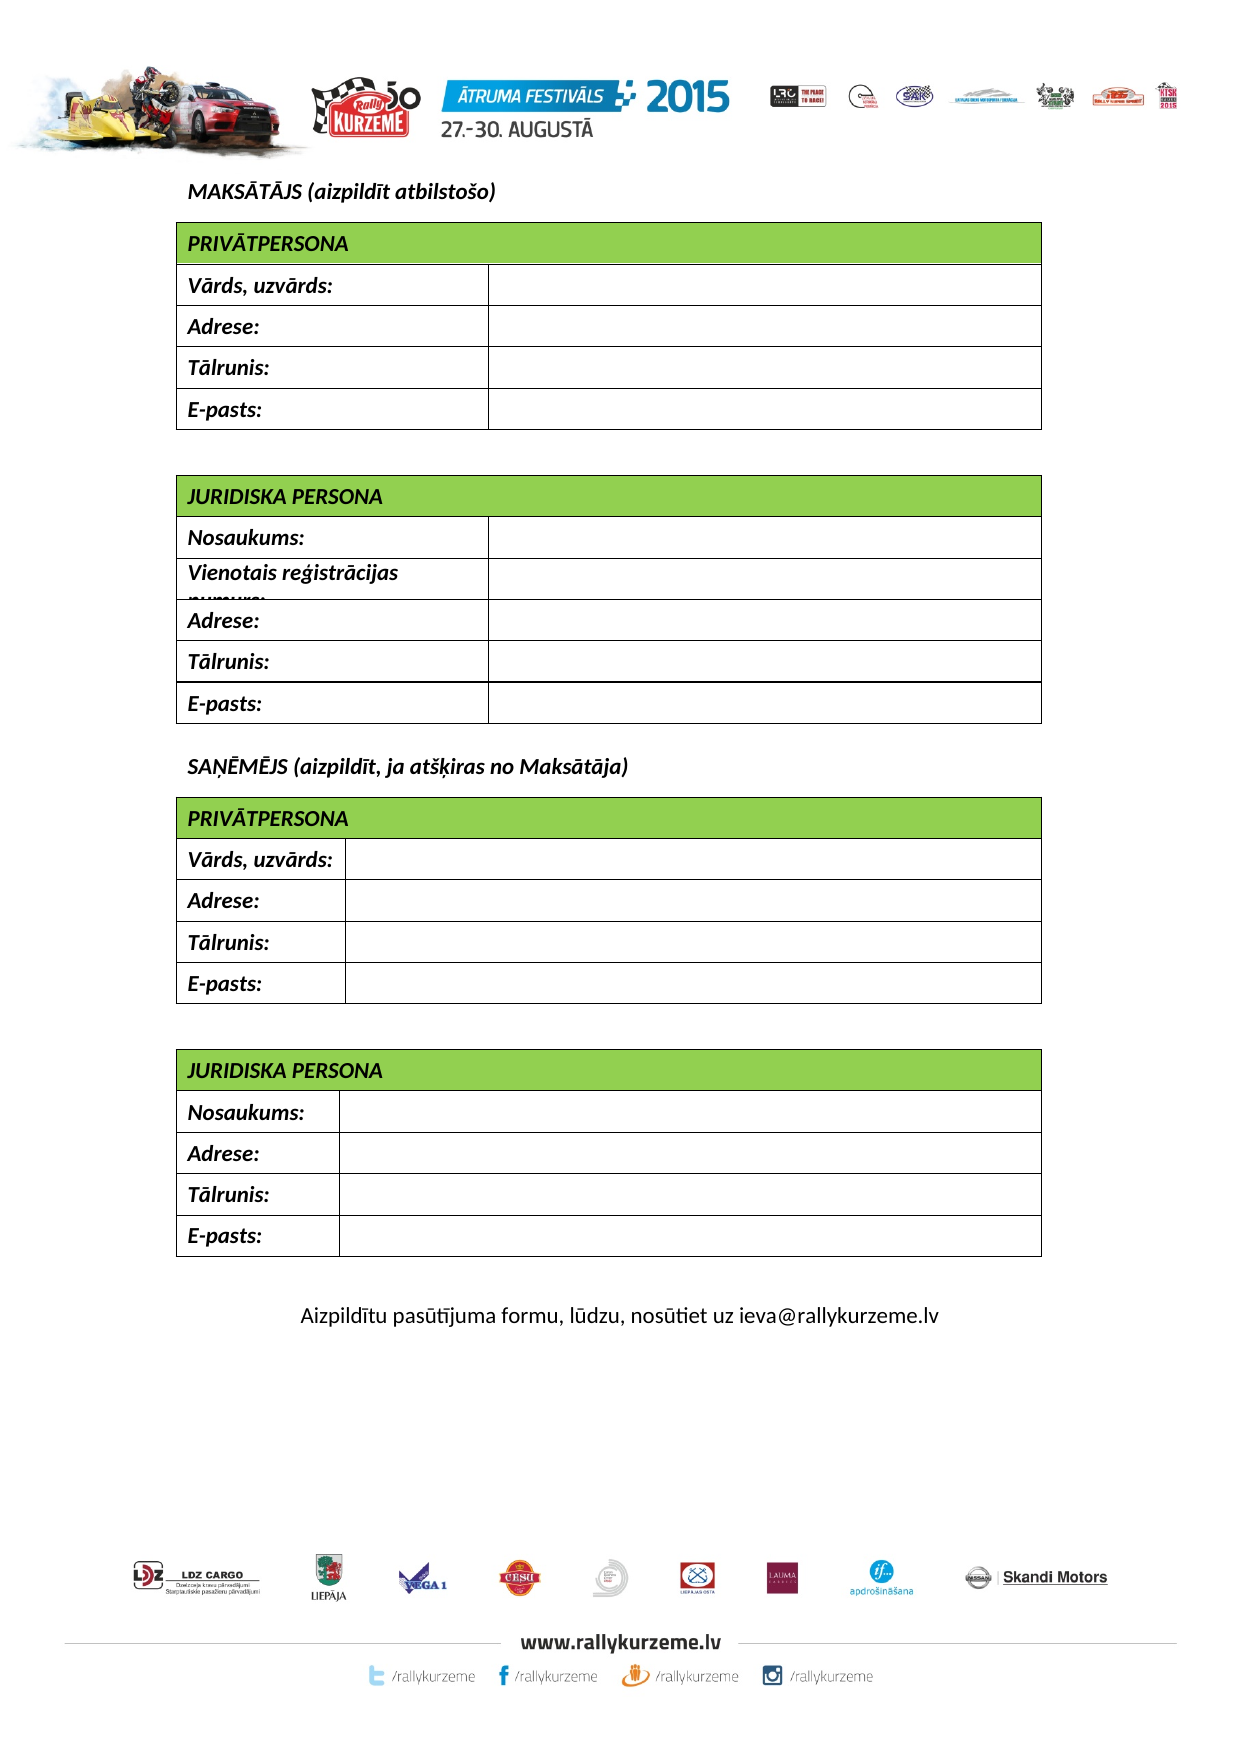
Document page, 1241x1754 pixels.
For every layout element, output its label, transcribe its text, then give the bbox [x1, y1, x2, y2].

table_cell Tālrunis: [177, 1174, 339, 1214]
table_cell Adrese: [177, 880, 345, 921]
table_cell Vārds, uzvārds: [177, 265, 488, 305]
text SAŅĒMĒJS (aizpildīt, ja atšķiras no Maksātāja) [187, 752, 1053, 780]
table_cell [340, 1133, 1041, 1173]
table_cell [340, 1091, 1041, 1132]
table_cell Tālrunis: [177, 641, 488, 681]
table_header PRIVĀTPERSONA [177, 798, 1041, 838]
table_cell [489, 389, 1041, 429]
table_header JURIDISKA PERSONA [177, 476, 1041, 516]
table_cell [340, 1174, 1041, 1214]
table_cell Adrese: [177, 600, 488, 640]
table_cell [489, 517, 1041, 557]
table_cell [346, 922, 1041, 962]
table_cell E-pasts: [177, 683, 488, 723]
table_header JURIDISKA PERSONA [177, 1050, 1041, 1090]
table_cell Tālrunis: [177, 347, 488, 388]
table_cell Vārds, uzvārds: [177, 839, 345, 879]
picture [0, 0, 1241, 178]
table_cell [489, 641, 1041, 681]
table_cell Adrese: [177, 306, 488, 346]
picture [0, 1544, 1241, 1754]
table_header PRIVĀTPERSONA [177, 223, 1041, 263]
table_cell [340, 1216, 1041, 1256]
table_cell Vienotais reģistrācijas numurs: [177, 559, 488, 599]
table_cell [346, 880, 1041, 921]
table_cell [346, 963, 1041, 1003]
table_cell [489, 683, 1041, 723]
table_cell Tālrunis: [177, 922, 345, 962]
table_cell [346, 839, 1041, 879]
table_cell E-pasts: [177, 1216, 339, 1256]
table_cell Nosaukums: [177, 517, 488, 557]
table_cell E-pasts: [177, 963, 345, 1003]
table_cell [489, 600, 1041, 640]
table_cell Nosaukums: [177, 1091, 339, 1132]
table_cell [489, 559, 1041, 599]
text Aizpildītu pasūtījuma formu, lūdzu, nosūtiet uz ieva@rallykurzeme.lv [187, 1302, 1053, 1329]
table_cell [489, 265, 1041, 305]
text MAKSĀTĀJS (aizpildīt atbilstošo) [187, 178, 1053, 206]
table_cell [489, 306, 1041, 346]
table_cell [489, 347, 1041, 388]
table_cell Adrese: [177, 1133, 339, 1173]
table_cell E-pasts: [177, 389, 488, 429]
